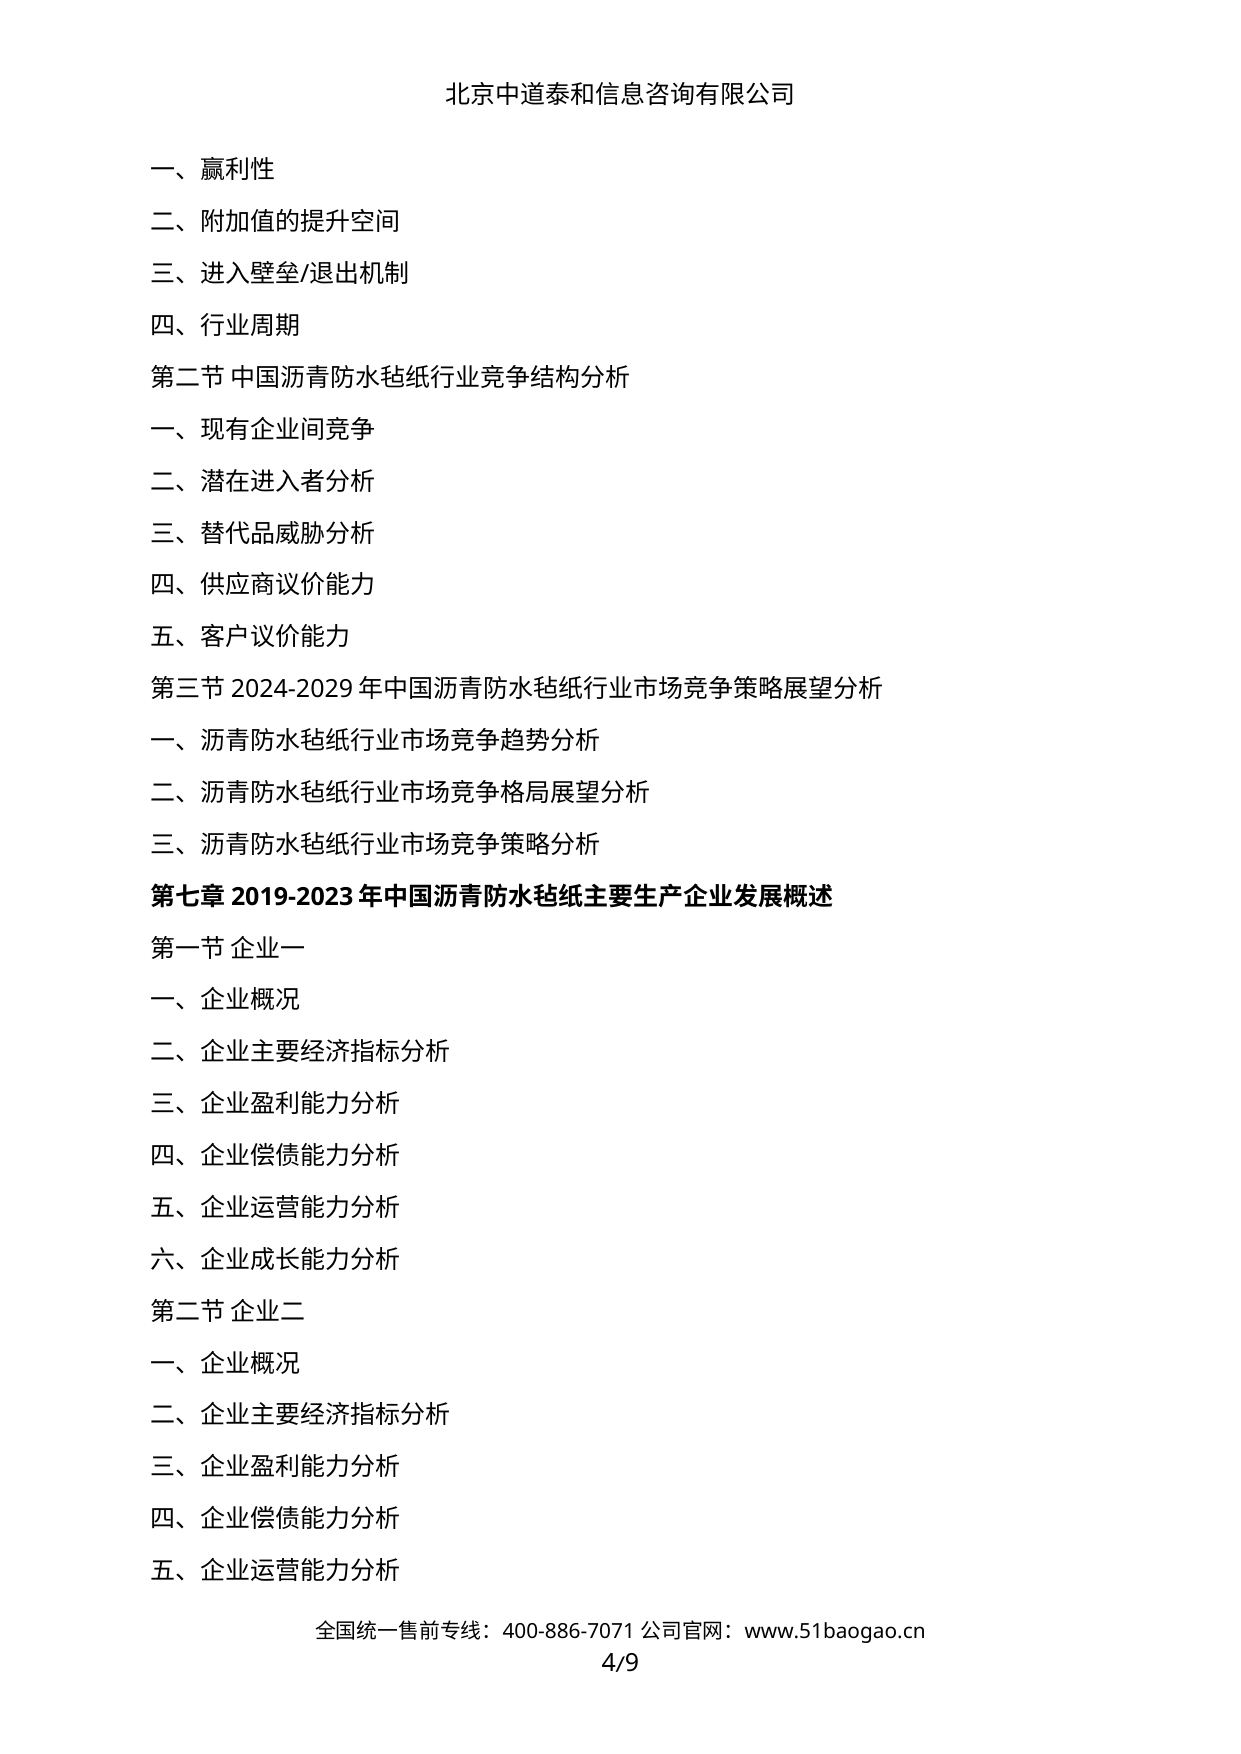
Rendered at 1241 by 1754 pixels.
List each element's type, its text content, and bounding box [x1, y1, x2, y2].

text 第三节 2024-2029年中国沥青防水毡纸行业市场竞争策略展望分析 [150, 669, 1090, 705]
text 四、企业偿债能力分析 [150, 1499, 1090, 1535]
text 二、企业主要经济指标分析 [150, 1395, 1090, 1431]
text 四、行业周期 [150, 306, 1090, 342]
text 二、沥青防水毡纸行业市场竞争格局展望分析 [150, 772, 1090, 809]
text 第七章 2019-2023年中国沥青防水毡纸主要生产企业发展概述 [150, 876, 1090, 912]
text 一、现有企业间竞争 [150, 409, 1090, 446]
text 二、潜在进入者分析 [150, 461, 1090, 497]
text 第二节 企业二 [150, 1291, 1090, 1327]
text 二、附加值的提升空间 [150, 202, 1090, 238]
text 二、企业主要经济指标分析 [150, 1032, 1090, 1068]
text 第二节 中国沥青防水毡纸行业竞争结构分析 [150, 357, 1090, 394]
text 一、企业概况 [150, 1343, 1090, 1379]
text 五、客户议价能力 [150, 617, 1090, 653]
text 三、企业盈利能力分析 [150, 1447, 1090, 1483]
text 四、企业偿债能力分析 [150, 1136, 1090, 1172]
text 六、企业成长能力分析 [150, 1239, 1090, 1276]
text 四、供应商议价能力 [150, 565, 1090, 601]
text 一、企业概况 [150, 980, 1090, 1016]
text 三、进入壁垒/退出机制 [150, 254, 1090, 290]
text 三、企业盈利能力分析 [150, 1084, 1090, 1120]
text 一、赢利性 [150, 150, 1090, 186]
text 三、沥青防水毡纸行业市场竞争策略分析 [150, 824, 1090, 861]
text 三、替代品威胁分析 [150, 513, 1090, 549]
text 五、企业运营能力分析 [150, 1187, 1090, 1224]
text 五、企业运营能力分析 [150, 1551, 1090, 1587]
text 第一节 企业一 [150, 928, 1090, 964]
text 一、沥青防水毡纸行业市场竞争趋势分析 [150, 721, 1090, 757]
